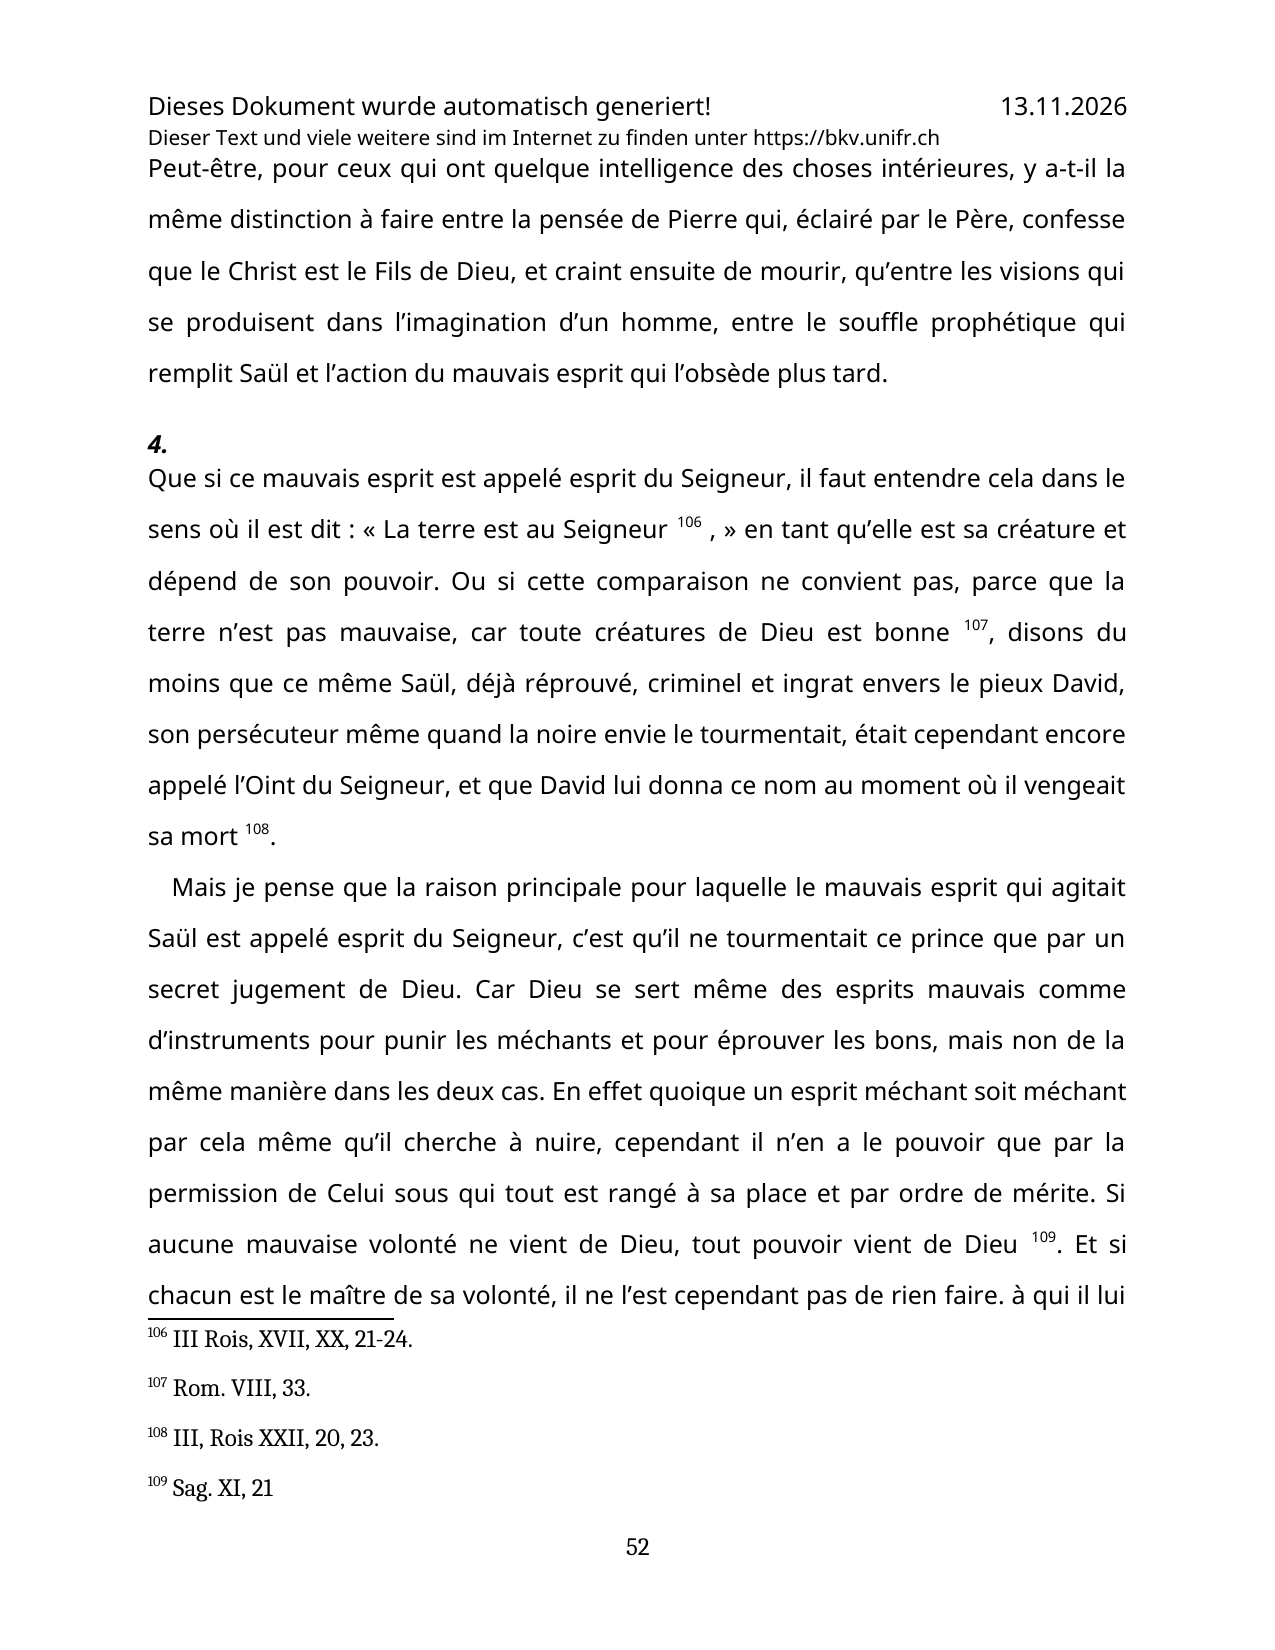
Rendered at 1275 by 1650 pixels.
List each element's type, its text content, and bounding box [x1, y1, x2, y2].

subtitle 4. [148, 427, 1127, 461]
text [148, 869, 1127, 1312]
text Que si ce mauvais esprit est appelé esprit du Seigneur, il faut entendre cela dans le sens où il est dit : « La terre est au Seigneur , » en tant qu’elle est sa créature et dépend de son pouvoir. Ou si cette comparaison ne convient pas, parce que la terre n’est pas mauvaise, car toute créatures de Dieu est bonne , disons du moins que ce même Saül, déjà réprouvé, criminel et ingrat envers le pieux David, son persécuteur même quand la noire envie le tourmentait, était cependant encore appelé l’Oint du Seigneur, et que David lui donna ce nom au moment où il vengeait sa mort . [148, 461, 1127, 852]
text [148, 151, 1127, 389]
